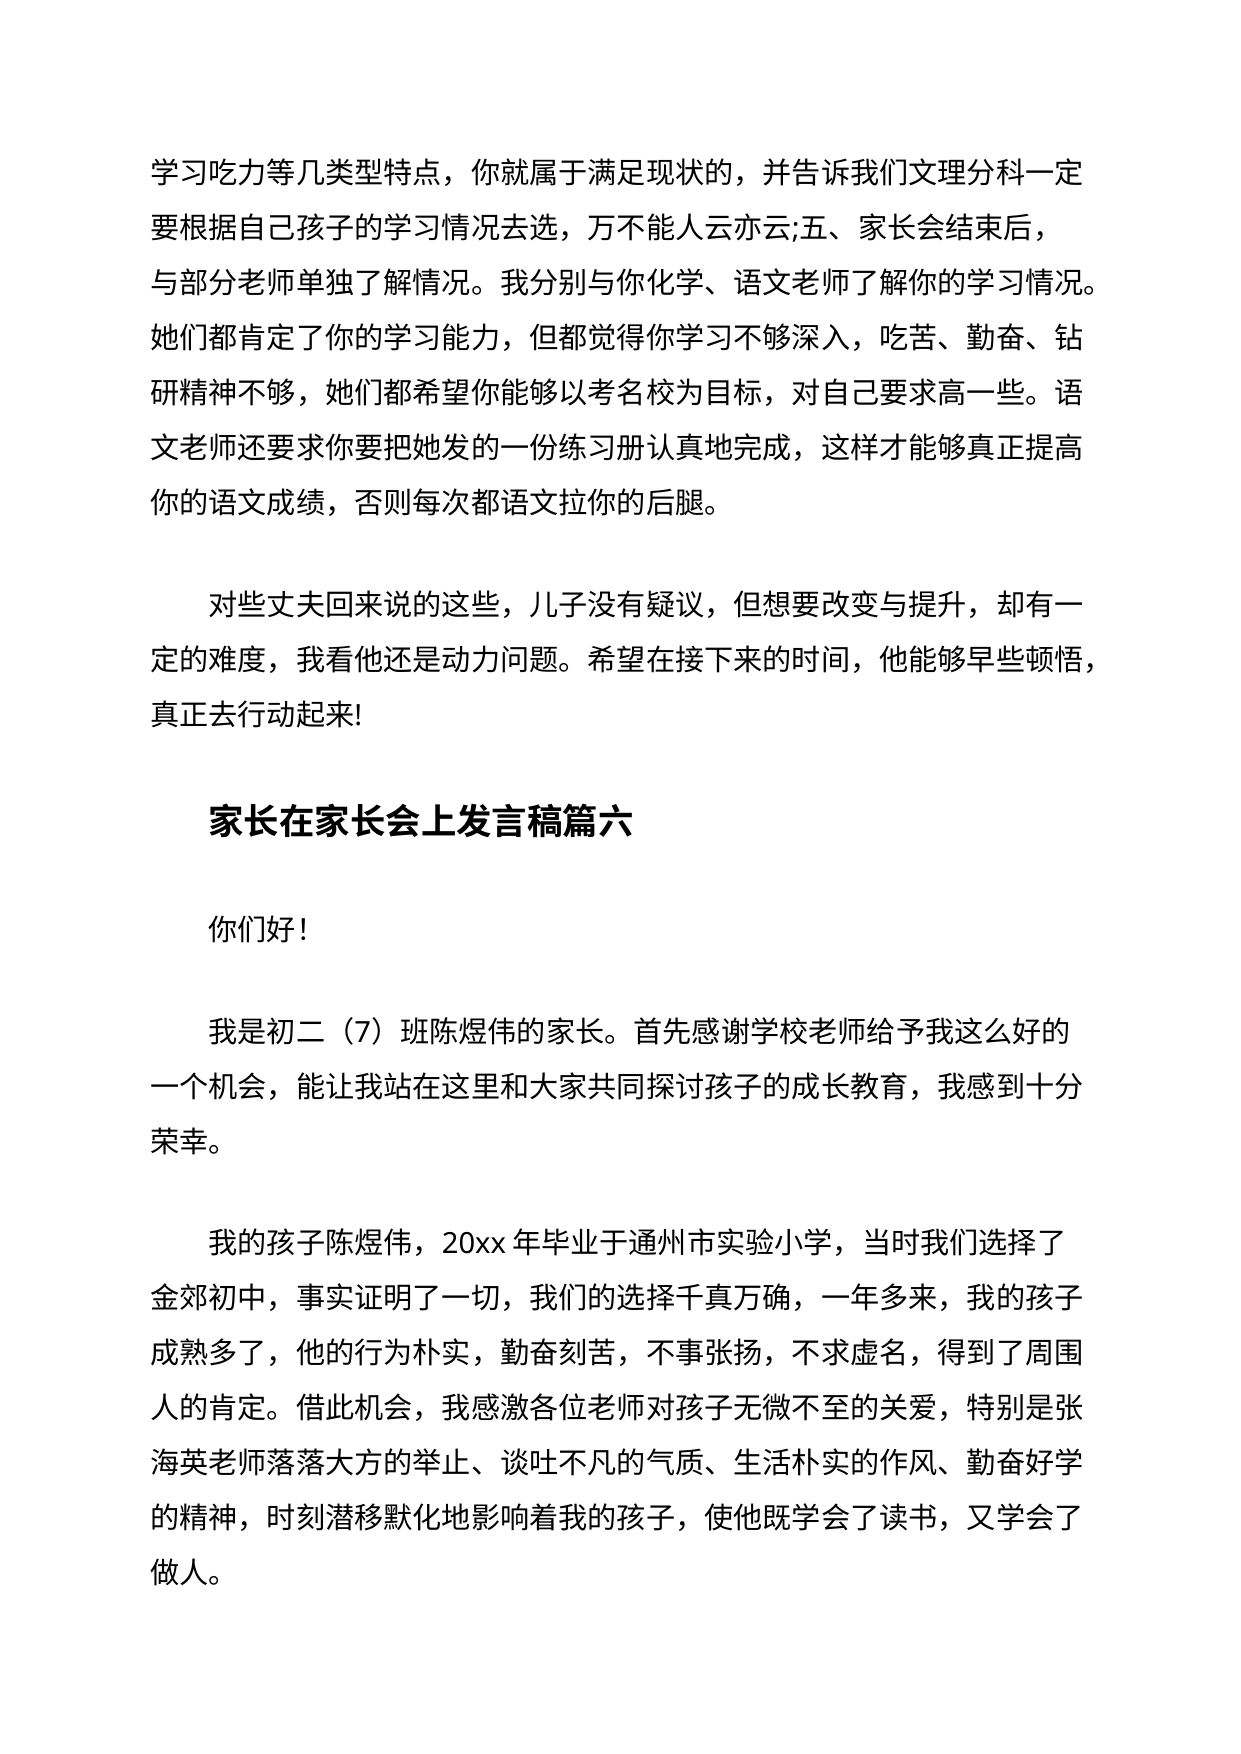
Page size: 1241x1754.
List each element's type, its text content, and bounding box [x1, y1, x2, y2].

text 我是初二（7）班陈煜伟的家长。首先感谢学校老师给予我这么好的一个机会，能让我站在这里和大家共同探讨孩子的成长教育，我感到十分荣幸。 [150, 1008, 1090, 1160]
text 你们好！ [150, 906, 1090, 949]
text 对些丈夫回来说的这些，儿子没有疑议，但想要改变与提升，却有一定的难度，我看他还是动力问题。希望在接下来的时间，他能够早些顿悟，真正去行动起来! [150, 581, 1090, 733]
text 我的孩子陈煜伟，20xx年毕业于通州市实验小学，当时我们选择了金郊初中，事实证明了一切，我们的选择千真万确，一年多来，我的孩子成熟多了，他的行为朴实，勤奋刻苦，不事张扬，不求虚名，得到了周围人的肯定。借此机会，我感激各位老师对孩子无微不至的关爱，特别是张海英老师落落大方的举止、谈吐不凡的气质、生活朴实的作风、勤奋好学的精神，时刻潜移默化地影响着我的孩子，使他既学会了读书，又学会了做人。 [150, 1220, 1090, 1592]
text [150, 150, 1090, 522]
text 家长在家长会上发言稿篇六 [150, 793, 1090, 844]
